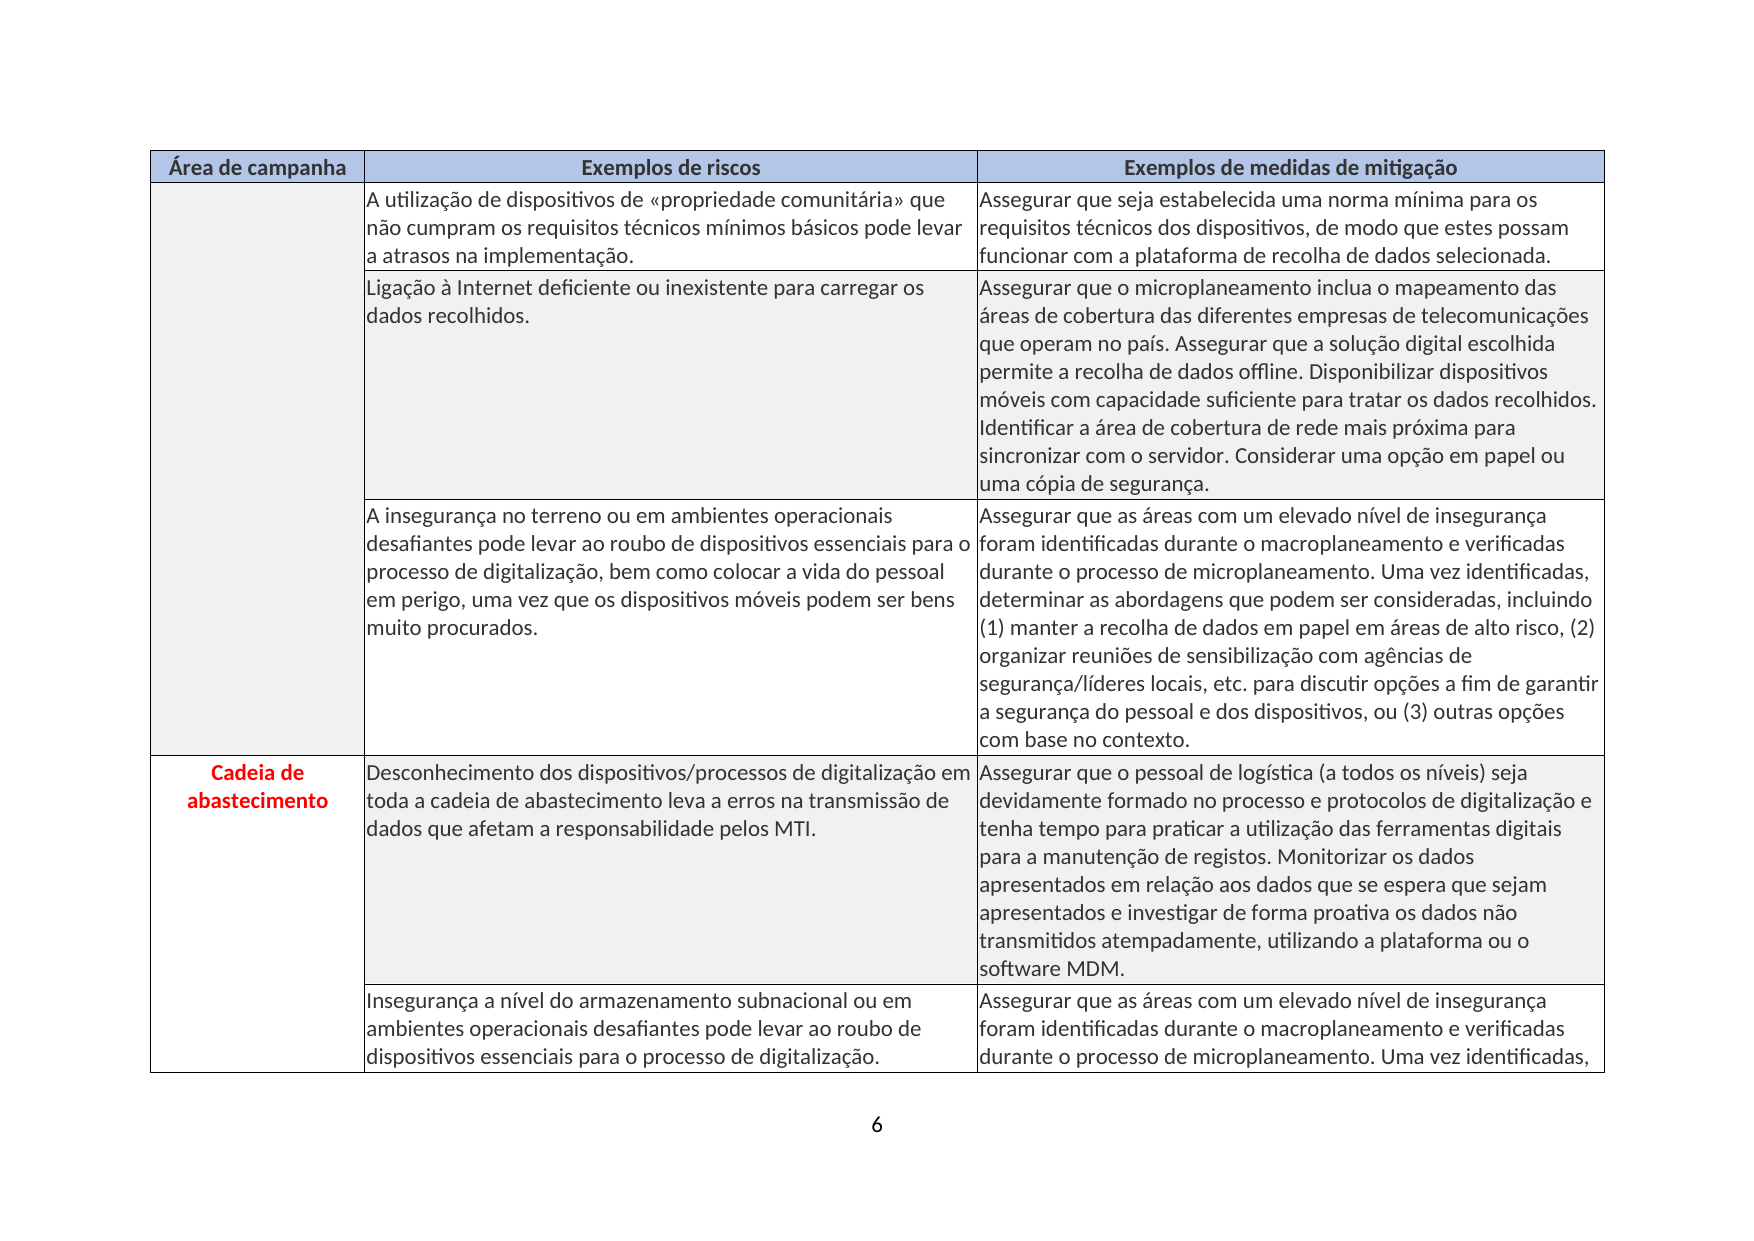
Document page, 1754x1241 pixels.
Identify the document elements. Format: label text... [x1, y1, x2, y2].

table_cell Assegurar que o microplaneamento inclua o mapeamento das áreas de cobertura das diferentes empresas de telecomunicações que operam no país. Assegurar que a solução digital escolhida permite a recolha de dados offline. Disponibilizar dispositivos móveis com capacidade suficiente para tratar os dados recolhidos. Identificar a área de cobertura de rede mais próxima para sincronizar com o servidor. Considerar uma opção em papel ou uma cópia de segurança. [978, 271, 1604, 499]
table_cell Assegurar que seja estabelecida uma norma mínima para os requisitos técnicos dos dispositivos, de modo que estes possam funcionar com a plataforma de recolha de dados selecionada. [978, 183, 1604, 270]
table_cell Desconhecimento dos dispositivos/processos de digitalização em toda a cadeia de abastecimento leva a erros na transmissão de dados que afetam a responsabilidade pelos MTI. [365, 756, 977, 983]
table_cell Cadeia de abastecimento [151, 756, 364, 1072]
table_header Exemplos de medidas de mitigação [978, 151, 1604, 182]
table_cell A utilização de dispositivos de «propriedade comunitária» que não cumpram os requisitos técnicos mínimos básicos pode levar a atrasos na implementação. [365, 183, 977, 270]
table_cell A insegurança no terreno ou em ambientes operacionais desafiantes pode levar ao roubo de dispositivos essenciais para o processo de digitalização, bem como colocar a vida do pessoal em perigo, uma vez que os dispositivos móveis podem ser bens muito procurados. [365, 500, 977, 755]
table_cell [365, 985, 977, 1072]
table_header Área de campanha [151, 151, 364, 182]
table_cell Assegurar que o pessoal de logística (a todos os níveis) seja devidamente formado no processo e protocolos de digitalização e tenha tempo para praticar a utilização das ferramentas digitais para a manutenção de registos. Monitorizar os dados apresentados em relação aos dados que se espera que sejam apresentados e investigar de forma proativa os dados não transmitidos atempadamente, utilizando a plataforma ou o software MDM. [978, 756, 1604, 983]
table_header Exemplos de riscos [365, 151, 977, 182]
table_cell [978, 985, 1604, 1072]
table_cell Ligação à Internet deficiente ou inexistente para carregar os dados recolhidos. [365, 271, 977, 499]
